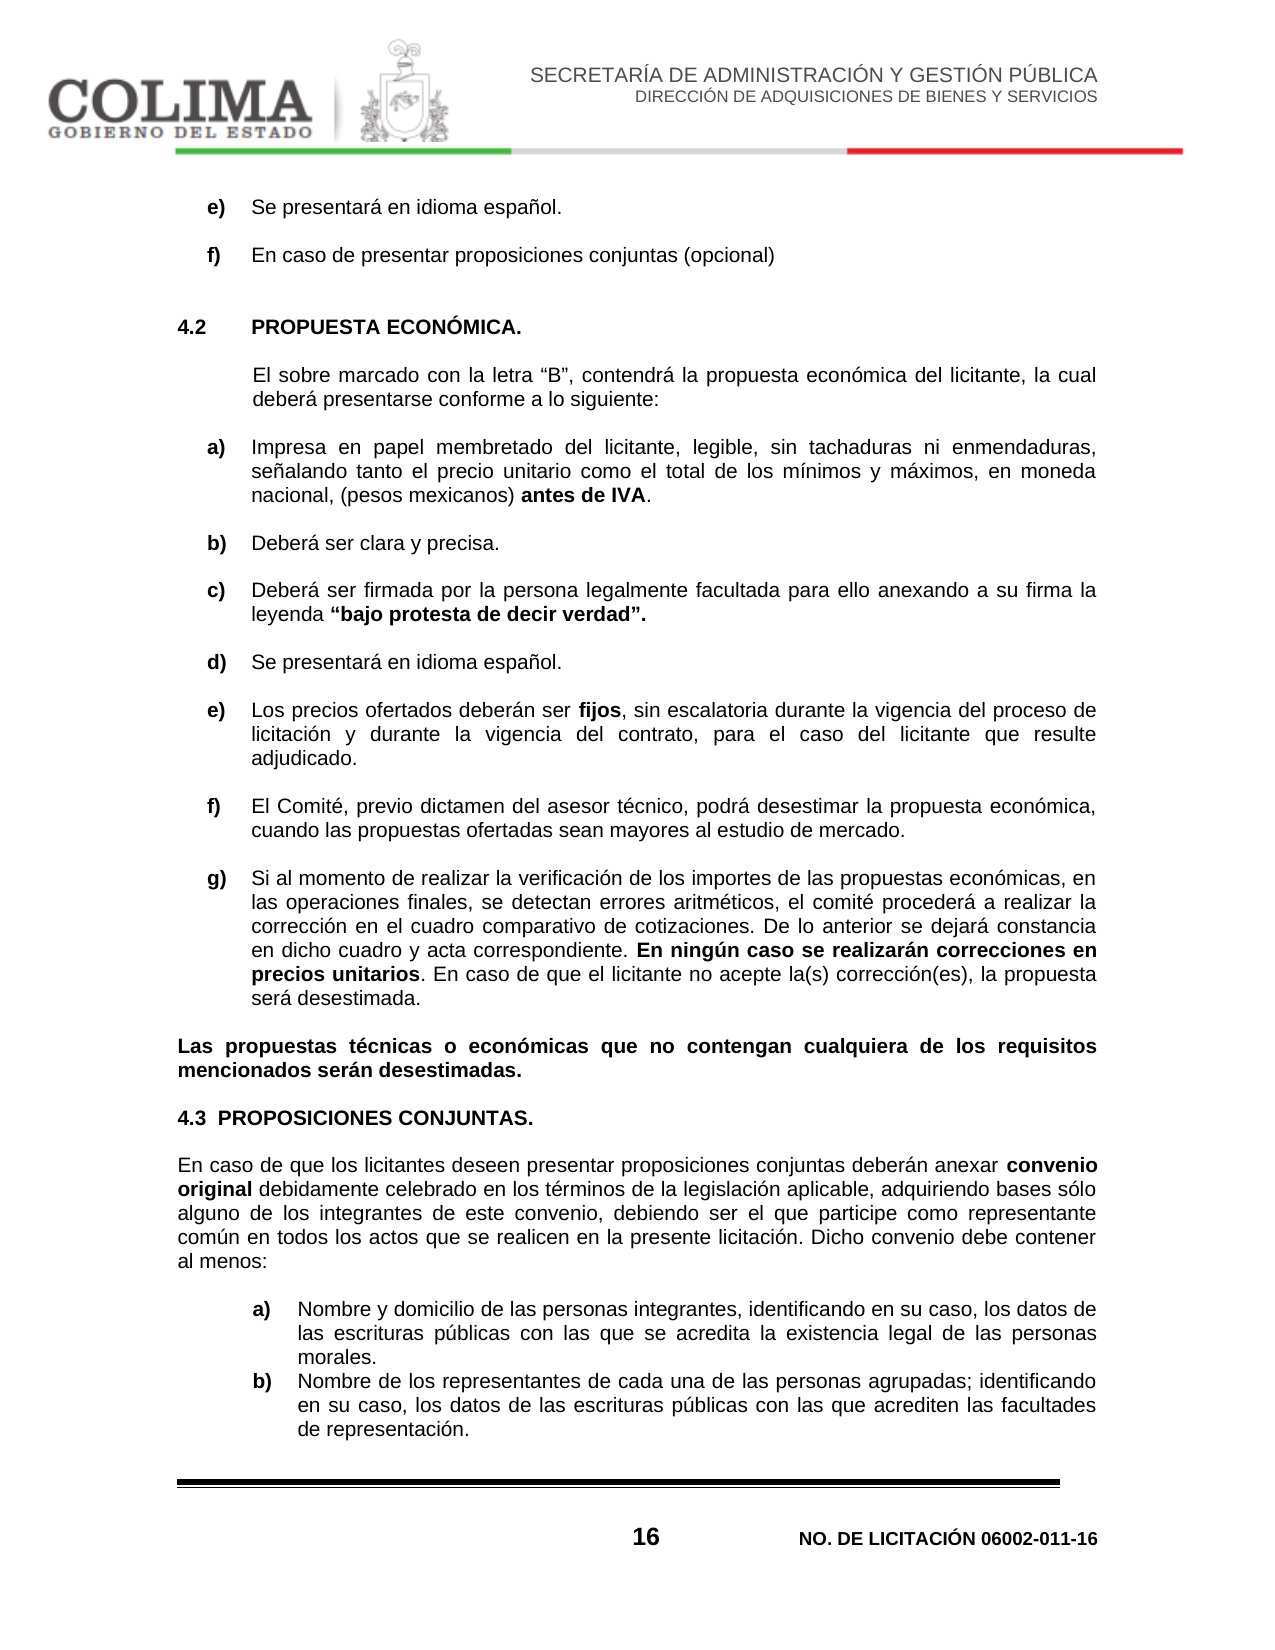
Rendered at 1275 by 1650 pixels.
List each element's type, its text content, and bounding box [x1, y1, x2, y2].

text En caso de que los licitantes deseen presentar proposiciones conjuntas deberán anexar convenio original debidamente celebrado en los términos de la legislación aplicable, adquiriendo bases sólo alguno de los integrantes de este convenio, debiendo ser el que participe como representante común en todos los actos que se realicen en la presente licitación. Dicho convenio debe contener al menos: [177, 1153, 1098, 1273]
text b) Deberá ser clara y precisa. [207, 530, 1098, 554]
list Si al momento de realizar la verificación de los importes de las propuestas económicas, en las operaciones finales, se detectan errores aritméticos, el comité procederá a realizar la corrección en el cuadro comparativo de cotizaciones. De lo anterior se dejará constancia en dicho cuadro y acta correspondiente. En ningún caso se realizarán correcciones en precios unitarios. En caso de que el licitante no acepte la(s) corrección(es), la propuesta será desestimada. [207, 866, 1098, 1009]
text Las propuestas técnicas o económicas que no contengan cualquiera de los requisitos mencionados serán desestimadas. [177, 1033, 1098, 1081]
text El sobre marcado con la letra “B”, contendrá la propuesta económica del licitante, la cual deberá presentarse conforme a lo siguiente: [252, 363, 1098, 411]
text 4.2 PROPUESTA ECONÓMICA. [177, 315, 1098, 339]
text e) Los precios ofertados deberán ser fijos, sin escalatoria durante la vigencia del proceso de licitación y durante la vigencia del contrato, para el caso del licitante que resulte adjudicado. [207, 698, 1098, 770]
text b) Nombre de los representantes de cada una de las personas agrupadas; identificando en su caso, los datos de las escrituras públicas con las que acrediten las facultades de representación. [252, 1369, 1098, 1441]
text d) Se presentará en idioma español. [207, 650, 1098, 674]
text c) Deberá ser firmada por la persona legalmente facultada para ello anexando a su firma la leyenda “bajo protesta de decir verdad”. [207, 578, 1098, 626]
list En caso de presentar proposiciones conjuntas (opcional) [207, 243, 1098, 267]
text a) Impresa en papel membretado del licitante, legible, sin tachaduras ni enmendaduras, señalando tanto el precio unitario como el total de los mínimos y máximos, en moneda nacional, (pesos mexicanos) antes de IVA. [207, 434, 1098, 506]
text a) Nombre y domicilio de las personas integrantes, identificando en su caso, los datos de las escrituras públicas con las que se acredita la existencia legal de las personas morales. [252, 1297, 1098, 1369]
list Se presentará en idioma español. [207, 195, 1098, 219]
text 4.3 PROPOSICIONES CONJUNTAS. [177, 1105, 1098, 1129]
list El Comité, previo dictamen del asesor técnico, podrá desestimar la propuesta económica, cuando las propuestas ofertadas sean mayores al estudio de mercado. [207, 794, 1098, 842]
picture [36, 36, 1189, 168]
